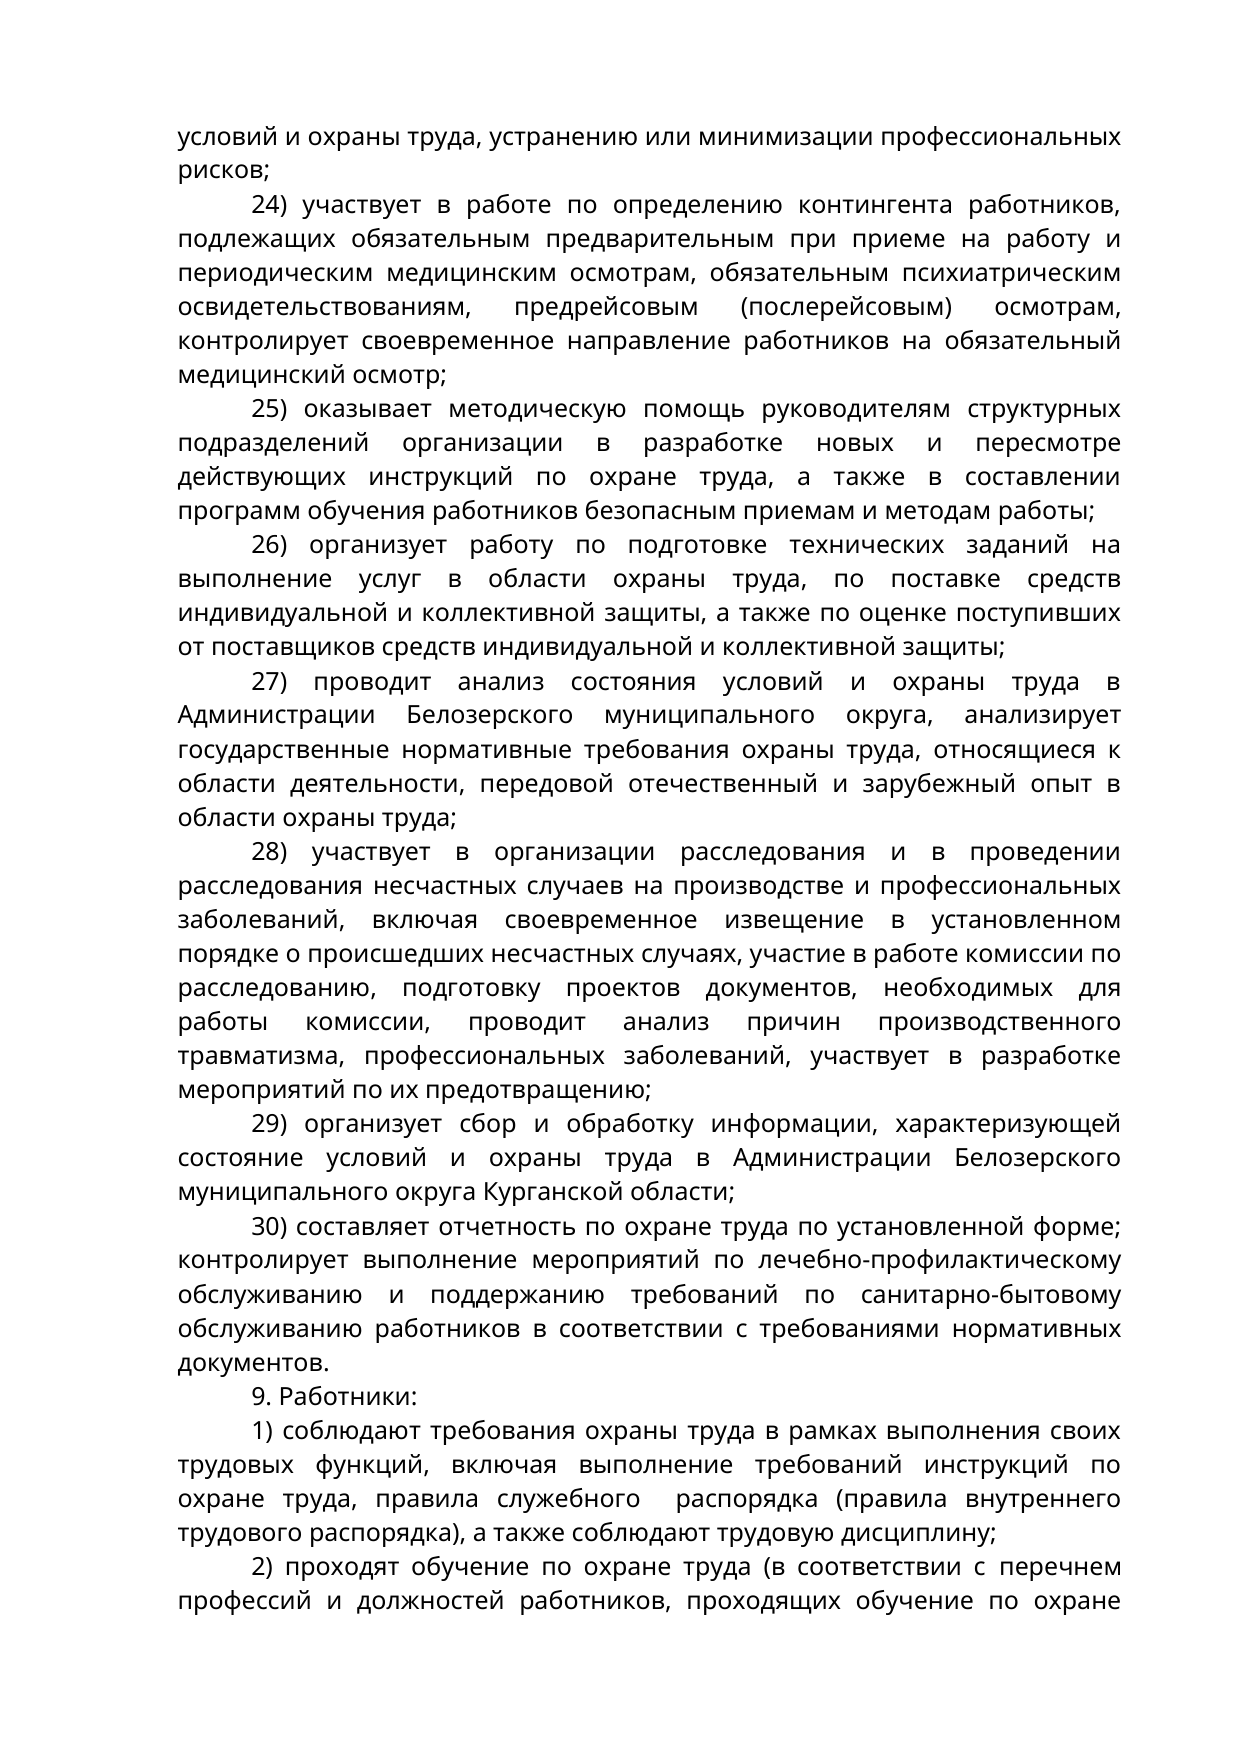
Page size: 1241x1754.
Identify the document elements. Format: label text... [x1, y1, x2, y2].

text 27) проводит анализ состояния условий и охраны труда в Администрации Белозерского муниципального округа, анализирует государственные нормативные требования охраны труда, относящиеся к области деятельности, передовой отечественный и зарубежный опыт в области охраны труда; [177, 663, 1122, 833]
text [177, 118, 1122, 186]
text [177, 1549, 1122, 1617]
text 29) организует сбор и обработку информации, характеризующей состояние условий и охраны труда в Администрации Белозерского муниципального округа Курганской области; [177, 1106, 1122, 1208]
text 30) составляет отчетность по охране труда по установленной форме; контролирует выполнение мероприятий по лечебно-профилактическому обслуживанию и поддержанию требований по санитарно-бытовому обслуживанию работников в соответствии с требованиями нормативных документов. [177, 1208, 1122, 1378]
text 26) организует работу по подготовке технических заданий на выполнение услуг в области охраны труда, по поставке средств индивидуальной и коллективной защиты, а также по оценке поступивших от поставщиков средств индивидуальной и коллективной защиты; [177, 527, 1122, 663]
text 28) участвует в организации расследования и в проведении расследования несчастных случаев на производстве и профессиональных заболеваний, включая своевременное извещение в установленном порядке о происшедших несчастных случаях, участие в работе комиссии по расследованию, подготовку проектов документов, необходимых для работы комиссии, проводит анализ причин производственного травматизма, профессиональных заболеваний, участвует в разработке мероприятий по их предотвращению; [177, 833, 1122, 1106]
text 1) соблюдают требования охраны труда в рамках выполнения своих трудовых функций, включая выполнение требований инструкций по охране труда, правила служебного распорядка (правила внутреннего трудового распорядка), а также соблюдают трудовую дисциплину; [177, 1412, 1122, 1549]
text 24) участвует в работе по определению контингента работников, подлежащих обязательным предварительным при приеме на работу и периодическим медицинским осмотрам, обязательным психиатрическим освидетельствованиям, предрейсовым (послерейсовым) осмотрам, контролирует своевременное направление работников на обязательный медицинский осмотр; [177, 186, 1122, 391]
text 25) оказывает методическую помощь руководителям структурных подразделений организации в разработке новых и пересмотре действующих инструкций по охране труда, а также в составлении программ обучения работников безопасным приемам и методам работы; [177, 391, 1122, 527]
list 9. Работники: [177, 1378, 1122, 1412]
